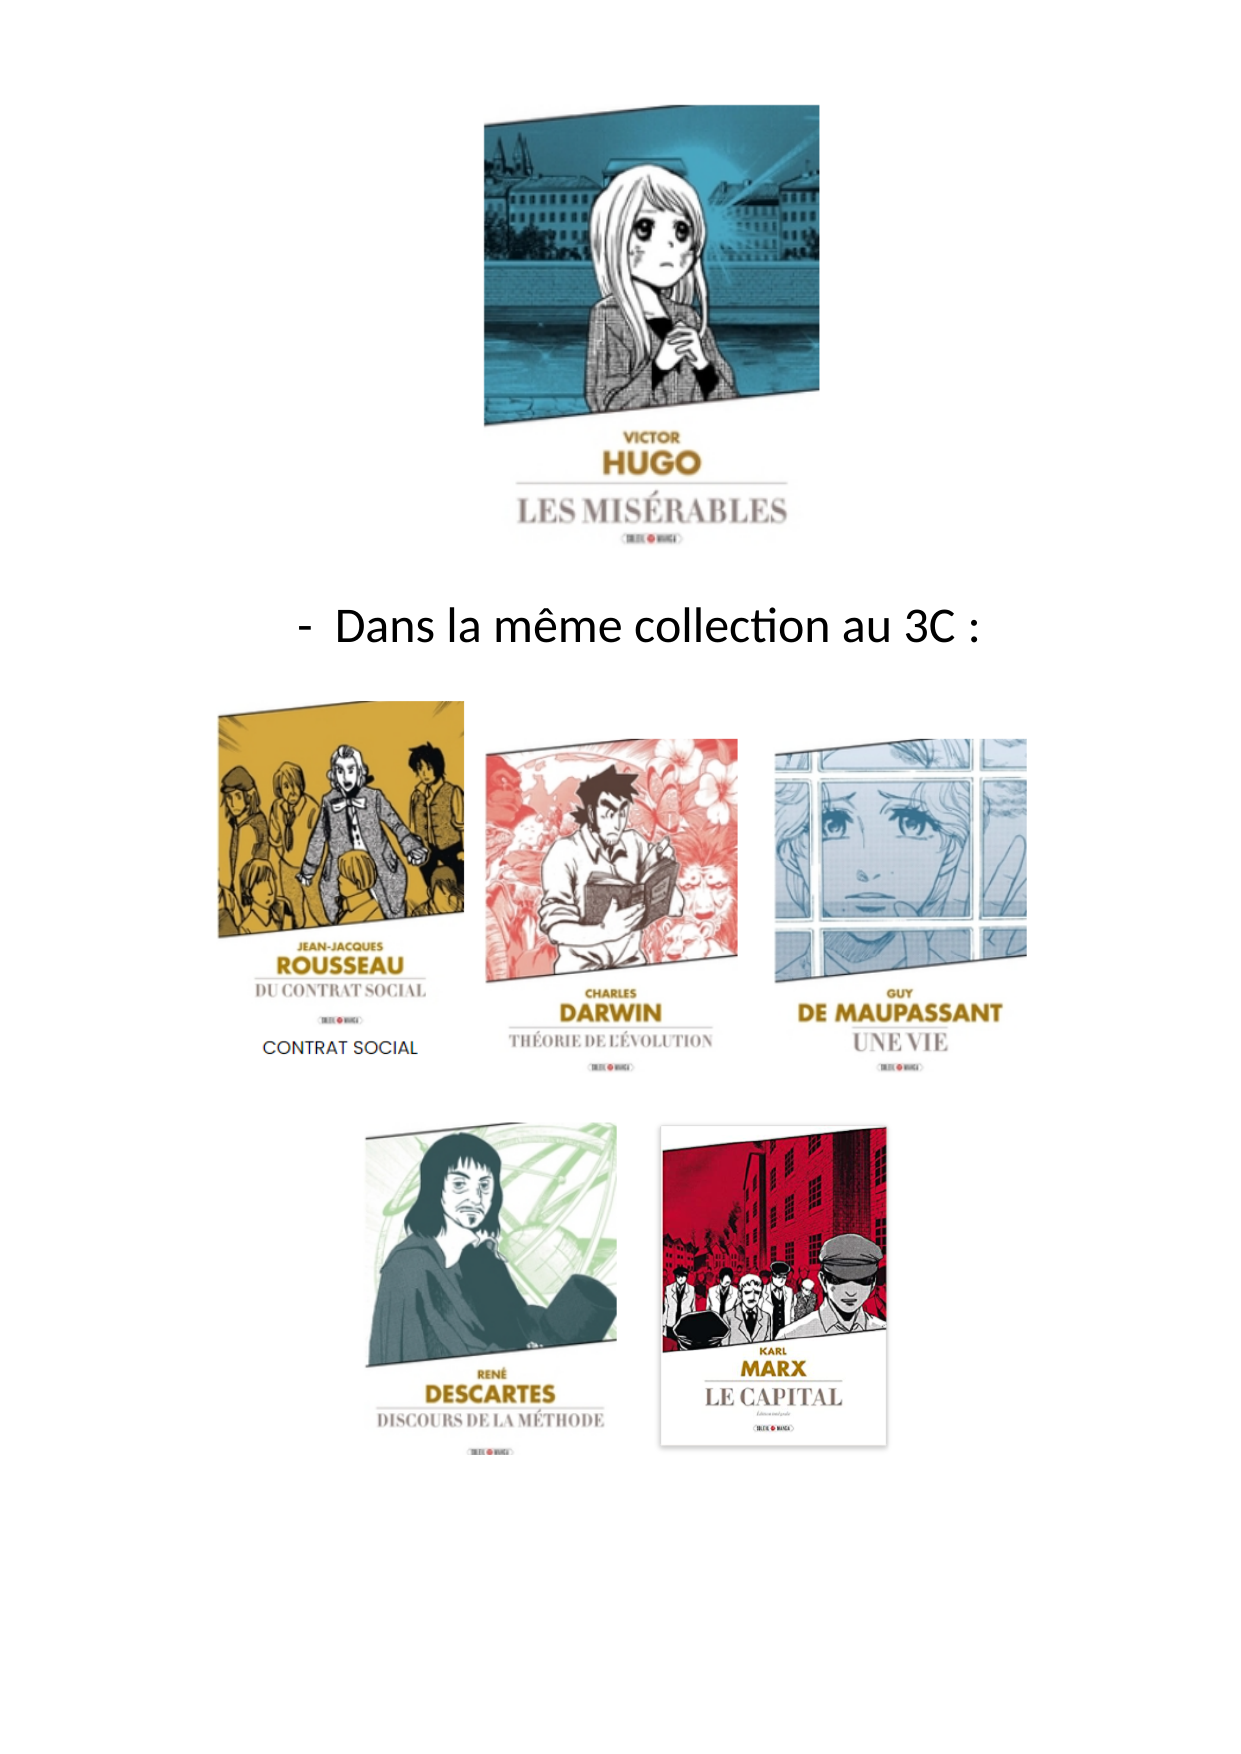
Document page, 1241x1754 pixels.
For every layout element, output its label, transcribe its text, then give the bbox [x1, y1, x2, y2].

picture [642, 1103, 901, 1455]
picture [464, 75, 851, 558]
picture [340, 1100, 637, 1455]
list Dans la même collection au 3C : [112, 594, 1165, 655]
picture [213, 685, 1028, 1076]
